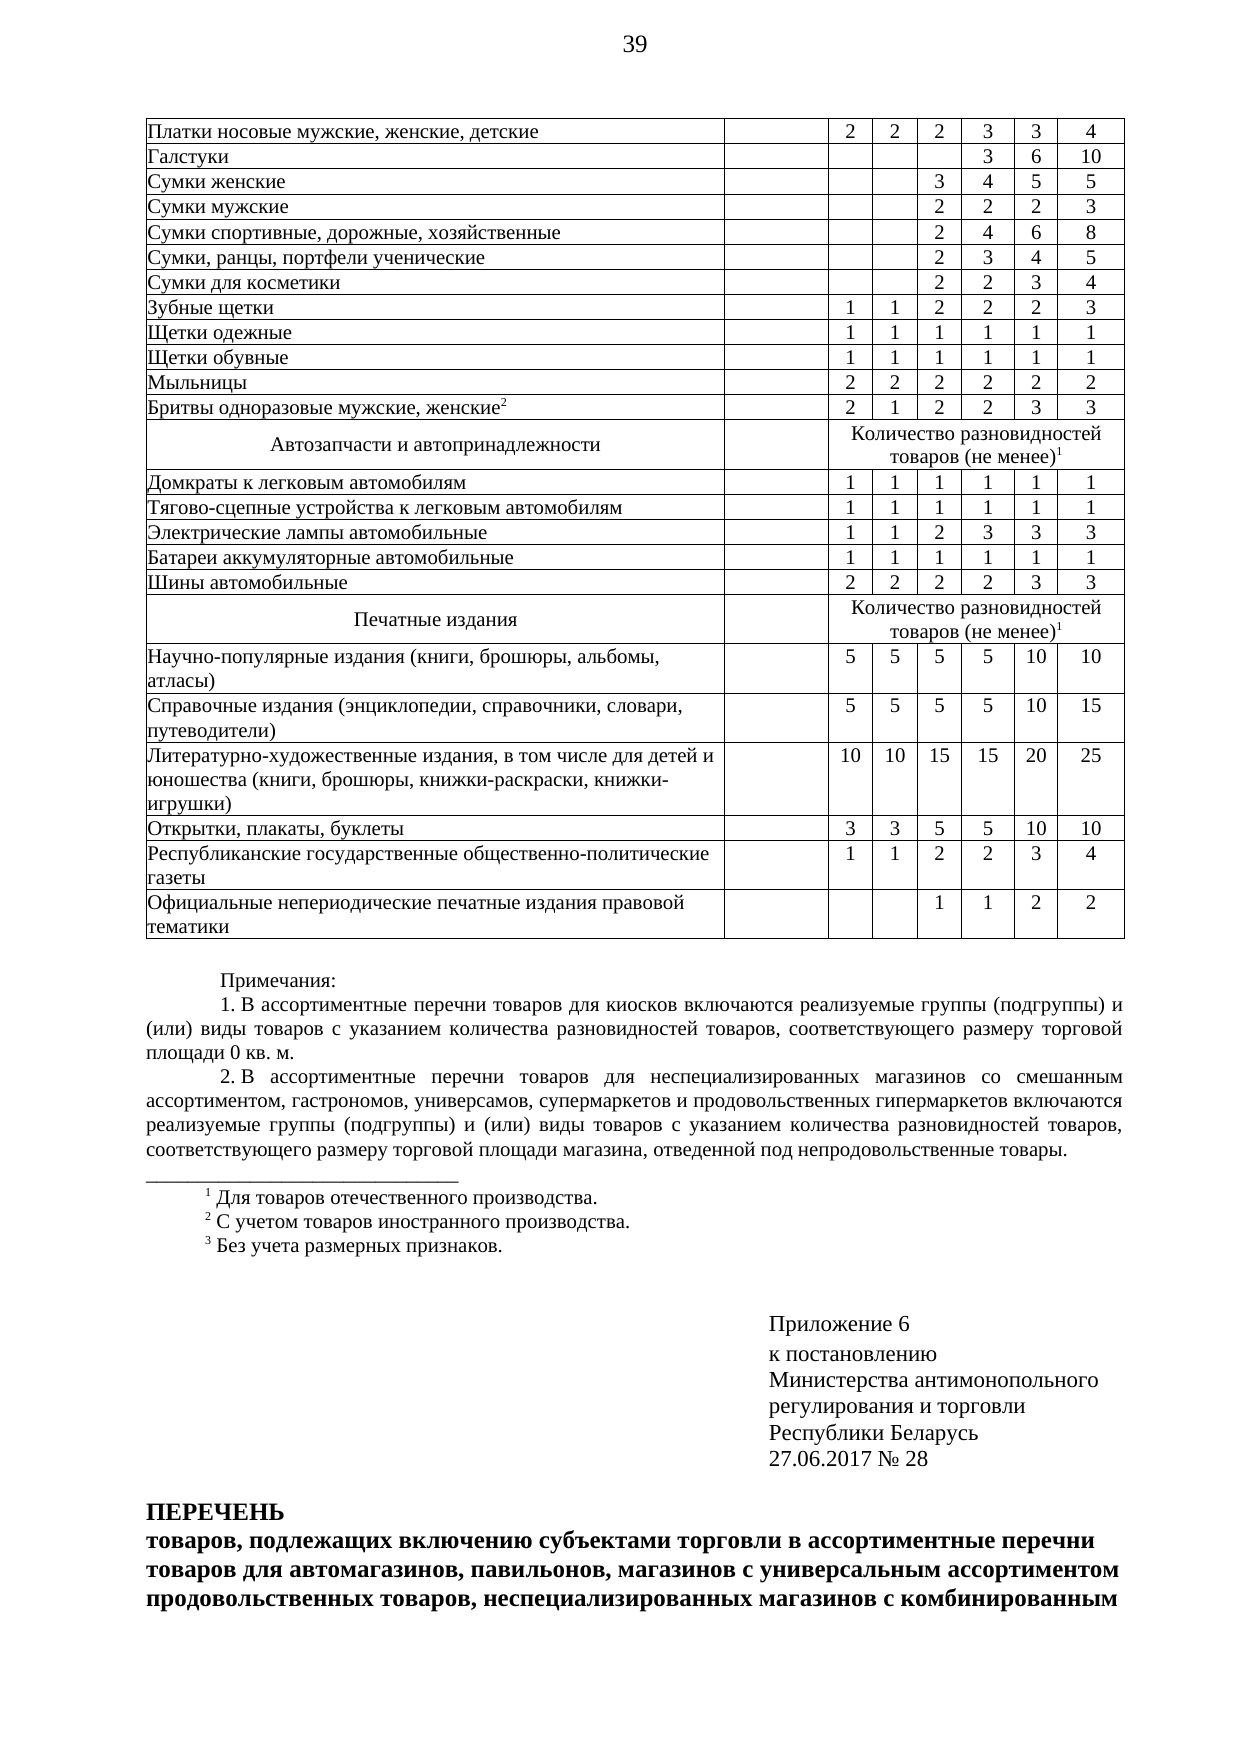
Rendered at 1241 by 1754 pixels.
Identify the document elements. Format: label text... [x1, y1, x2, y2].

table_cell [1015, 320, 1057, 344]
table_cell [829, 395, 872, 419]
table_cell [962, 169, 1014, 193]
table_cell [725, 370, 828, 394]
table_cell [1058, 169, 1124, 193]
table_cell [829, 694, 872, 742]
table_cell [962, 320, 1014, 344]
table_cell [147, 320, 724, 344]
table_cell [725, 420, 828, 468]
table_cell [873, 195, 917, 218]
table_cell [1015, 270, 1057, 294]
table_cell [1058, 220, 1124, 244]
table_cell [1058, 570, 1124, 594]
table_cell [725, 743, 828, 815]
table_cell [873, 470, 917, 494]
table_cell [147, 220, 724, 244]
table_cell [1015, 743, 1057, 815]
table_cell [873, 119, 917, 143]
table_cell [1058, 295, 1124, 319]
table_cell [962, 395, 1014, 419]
text 1 Для товаров отечественного производства. [146, 1184, 1123, 1209]
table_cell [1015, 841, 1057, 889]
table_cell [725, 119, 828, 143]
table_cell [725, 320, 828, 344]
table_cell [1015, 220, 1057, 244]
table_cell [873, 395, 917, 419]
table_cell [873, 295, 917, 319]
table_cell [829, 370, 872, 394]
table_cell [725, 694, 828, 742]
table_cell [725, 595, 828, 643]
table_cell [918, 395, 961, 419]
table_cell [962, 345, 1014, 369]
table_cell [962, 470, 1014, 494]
text 1. В ассортиментные перечни товаров для киосков включаются реализуемые группы (подгруппы) и (или) виды товаров с указанием количества разновидностей товаров, соответствующего размеру торговой площади 0 кв. м. [146, 992, 1123, 1064]
text 2 С учетом товаров иностранного производства. [146, 1209, 1123, 1233]
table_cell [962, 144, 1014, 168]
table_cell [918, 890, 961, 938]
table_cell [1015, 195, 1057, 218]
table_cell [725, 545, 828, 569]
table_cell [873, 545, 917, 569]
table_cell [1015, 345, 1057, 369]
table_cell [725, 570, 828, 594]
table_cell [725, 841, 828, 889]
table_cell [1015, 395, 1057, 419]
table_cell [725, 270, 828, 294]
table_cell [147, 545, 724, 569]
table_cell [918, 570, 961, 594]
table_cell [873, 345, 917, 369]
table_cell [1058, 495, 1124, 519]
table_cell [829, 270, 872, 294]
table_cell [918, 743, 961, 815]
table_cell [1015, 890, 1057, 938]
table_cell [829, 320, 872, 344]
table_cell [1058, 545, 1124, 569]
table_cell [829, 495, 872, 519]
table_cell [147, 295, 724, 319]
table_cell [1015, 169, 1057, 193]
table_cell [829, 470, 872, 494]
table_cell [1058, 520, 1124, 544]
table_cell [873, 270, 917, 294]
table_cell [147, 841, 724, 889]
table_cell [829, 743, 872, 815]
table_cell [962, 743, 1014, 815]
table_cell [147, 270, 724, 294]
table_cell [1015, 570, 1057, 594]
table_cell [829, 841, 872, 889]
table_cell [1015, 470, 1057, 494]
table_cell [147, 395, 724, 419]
text Примечания: [146, 968, 1123, 992]
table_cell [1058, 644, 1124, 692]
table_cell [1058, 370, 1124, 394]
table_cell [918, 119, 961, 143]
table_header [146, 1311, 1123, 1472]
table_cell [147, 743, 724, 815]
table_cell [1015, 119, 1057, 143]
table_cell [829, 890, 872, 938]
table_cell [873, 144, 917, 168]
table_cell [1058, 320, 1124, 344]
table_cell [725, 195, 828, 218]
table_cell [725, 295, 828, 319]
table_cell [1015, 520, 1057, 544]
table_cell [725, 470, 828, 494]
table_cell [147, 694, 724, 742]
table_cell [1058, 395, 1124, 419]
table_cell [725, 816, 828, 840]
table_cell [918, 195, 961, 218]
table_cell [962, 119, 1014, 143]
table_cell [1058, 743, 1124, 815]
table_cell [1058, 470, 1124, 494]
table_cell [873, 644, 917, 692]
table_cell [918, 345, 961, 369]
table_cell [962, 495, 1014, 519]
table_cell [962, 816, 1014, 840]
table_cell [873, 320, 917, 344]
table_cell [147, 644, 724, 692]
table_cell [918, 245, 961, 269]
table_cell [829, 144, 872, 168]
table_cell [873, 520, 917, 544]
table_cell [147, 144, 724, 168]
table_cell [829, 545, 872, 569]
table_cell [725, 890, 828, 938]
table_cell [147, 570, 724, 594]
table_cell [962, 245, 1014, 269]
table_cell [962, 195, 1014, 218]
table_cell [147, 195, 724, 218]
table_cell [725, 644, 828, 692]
text ______________________________ [146, 1161, 1123, 1184]
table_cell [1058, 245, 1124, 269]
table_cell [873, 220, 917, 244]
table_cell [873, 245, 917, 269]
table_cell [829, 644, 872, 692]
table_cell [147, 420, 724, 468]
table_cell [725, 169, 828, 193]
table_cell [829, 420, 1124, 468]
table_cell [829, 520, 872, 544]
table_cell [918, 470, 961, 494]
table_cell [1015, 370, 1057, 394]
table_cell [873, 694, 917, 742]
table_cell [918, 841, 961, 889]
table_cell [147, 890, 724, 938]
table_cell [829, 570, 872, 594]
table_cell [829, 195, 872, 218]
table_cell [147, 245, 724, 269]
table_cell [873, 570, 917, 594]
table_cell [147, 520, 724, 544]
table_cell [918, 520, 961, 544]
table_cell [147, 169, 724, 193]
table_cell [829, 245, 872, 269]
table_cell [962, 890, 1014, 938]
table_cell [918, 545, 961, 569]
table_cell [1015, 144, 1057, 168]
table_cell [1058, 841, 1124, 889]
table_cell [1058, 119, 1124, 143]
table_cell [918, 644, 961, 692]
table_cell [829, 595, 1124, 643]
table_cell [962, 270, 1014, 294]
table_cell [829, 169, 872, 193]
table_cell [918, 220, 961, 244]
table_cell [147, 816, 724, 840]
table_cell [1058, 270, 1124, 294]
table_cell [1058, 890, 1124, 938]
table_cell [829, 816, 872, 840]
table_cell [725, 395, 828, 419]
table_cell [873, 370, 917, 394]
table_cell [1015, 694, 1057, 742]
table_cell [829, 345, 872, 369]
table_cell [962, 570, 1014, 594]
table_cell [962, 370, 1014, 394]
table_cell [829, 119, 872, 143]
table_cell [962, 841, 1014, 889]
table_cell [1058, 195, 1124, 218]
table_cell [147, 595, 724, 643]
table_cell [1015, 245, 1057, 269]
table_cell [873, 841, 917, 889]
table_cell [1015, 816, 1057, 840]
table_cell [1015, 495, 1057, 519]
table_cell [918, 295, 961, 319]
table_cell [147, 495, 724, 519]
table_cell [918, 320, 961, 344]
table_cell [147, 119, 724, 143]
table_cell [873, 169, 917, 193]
text 3 Без учета размерных признаков. [146, 1233, 1123, 1257]
text 2. В ассортиментные перечни товаров для неспециализированных магазинов со смешанным ассортиментом, гастрономов, универсамов, супермаркетов и продовольственных гипермаркетов включаются реализуемые группы (подгруппы) и (или) виды товаров с указанием количества разновидностей товаров, соответствующего размеру торговой площади магазина, отведенной под непродовольственные товары. [146, 1064, 1123, 1161]
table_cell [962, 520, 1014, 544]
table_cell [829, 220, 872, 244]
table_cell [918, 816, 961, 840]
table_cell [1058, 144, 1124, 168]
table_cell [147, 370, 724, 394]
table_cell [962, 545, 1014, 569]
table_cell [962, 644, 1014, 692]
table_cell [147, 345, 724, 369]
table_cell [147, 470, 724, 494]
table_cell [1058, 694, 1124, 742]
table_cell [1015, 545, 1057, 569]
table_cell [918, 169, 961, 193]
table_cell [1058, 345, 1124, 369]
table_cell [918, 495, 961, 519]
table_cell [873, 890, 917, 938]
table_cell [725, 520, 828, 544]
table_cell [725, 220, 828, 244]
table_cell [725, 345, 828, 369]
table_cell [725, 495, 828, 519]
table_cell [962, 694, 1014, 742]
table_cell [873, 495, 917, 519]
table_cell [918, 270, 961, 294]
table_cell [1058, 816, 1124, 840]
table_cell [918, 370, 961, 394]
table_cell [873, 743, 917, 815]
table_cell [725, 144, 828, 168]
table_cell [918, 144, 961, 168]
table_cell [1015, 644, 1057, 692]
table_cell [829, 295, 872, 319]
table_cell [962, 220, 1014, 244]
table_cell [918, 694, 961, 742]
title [146, 1497, 1123, 1612]
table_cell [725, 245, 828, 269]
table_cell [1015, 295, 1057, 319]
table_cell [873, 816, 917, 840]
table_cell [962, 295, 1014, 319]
